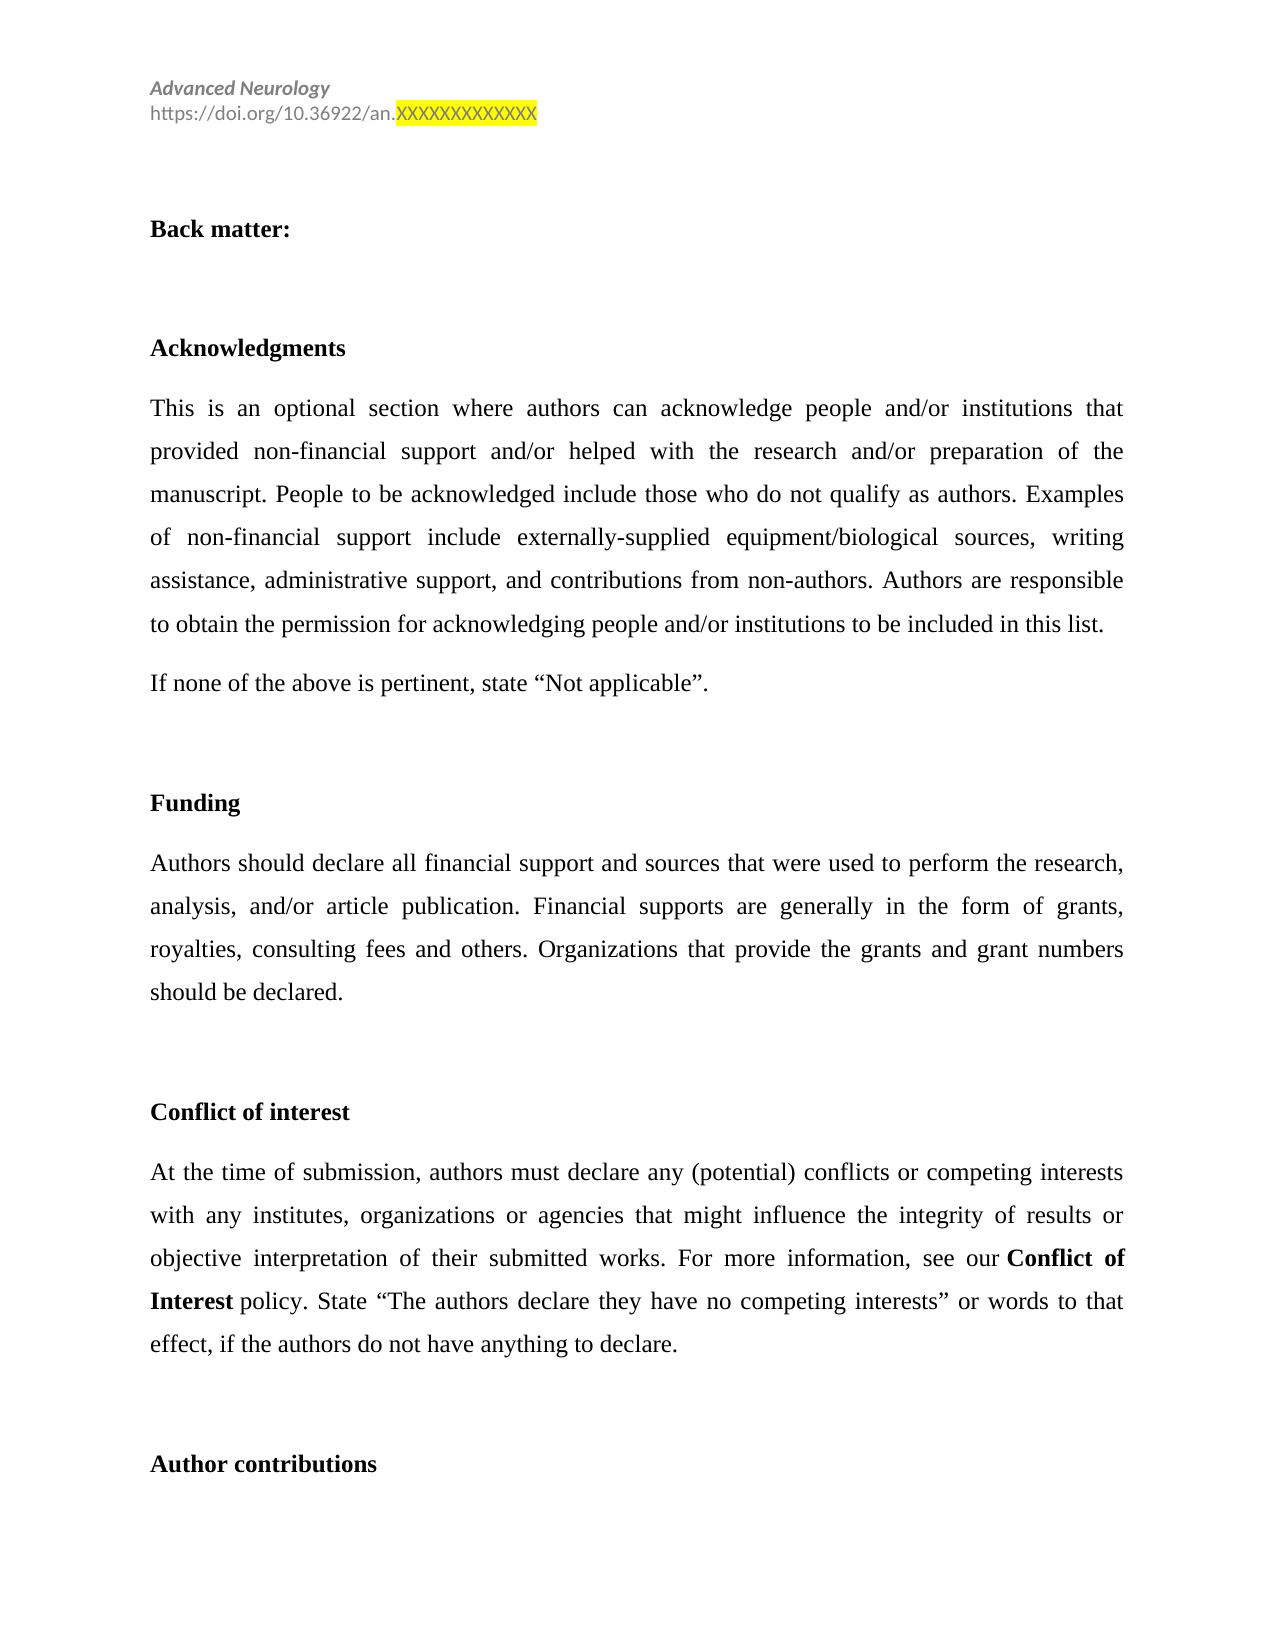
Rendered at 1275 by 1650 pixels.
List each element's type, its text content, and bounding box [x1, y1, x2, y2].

text Conflict of interest [150, 1097, 1125, 1126]
text Back matter: [150, 214, 1125, 242]
text This is an optional section where authors can acknowledge people and/or institutions that provided non-financial support and/or helped with the research and/or preparation of the manuscript. People to be acknowledged include those who do not qualify as authors. Examples of non-financial support include externally-supplied equipment/biological sources, writing assistance, administrative support, and contributions from non-authors. Authors are responsible to obtain the permission for acknowledging people and/or institutions to be included in this list. [150, 393, 1125, 637]
text Funding [150, 788, 1125, 817]
text Author contributions [150, 1449, 1125, 1477]
text Acknowledgments [150, 333, 1125, 362]
text Authors should declare all financial support and sources that were used to perform the research, analysis, and/or article publication. Financial supports are generally in the form of grants, royalties, consulting fees and others. Organizations that provide the grants and grant numbers should be declared. [150, 848, 1125, 1006]
text At the time of submission, authors must declare any (potential) conflicts or competing interests with any institutes, organizations or agencies that might influence the integrity of results or objective interpretation of their submitted works. For more information, see our Conflict of Interest policy. State “The authors declare they have no competing interests” or words to that effect, if the authors do not have anything to declare. [150, 1157, 1125, 1358]
text If none of the above is pertinent, state “Not applicable”. [150, 668, 1125, 697]
